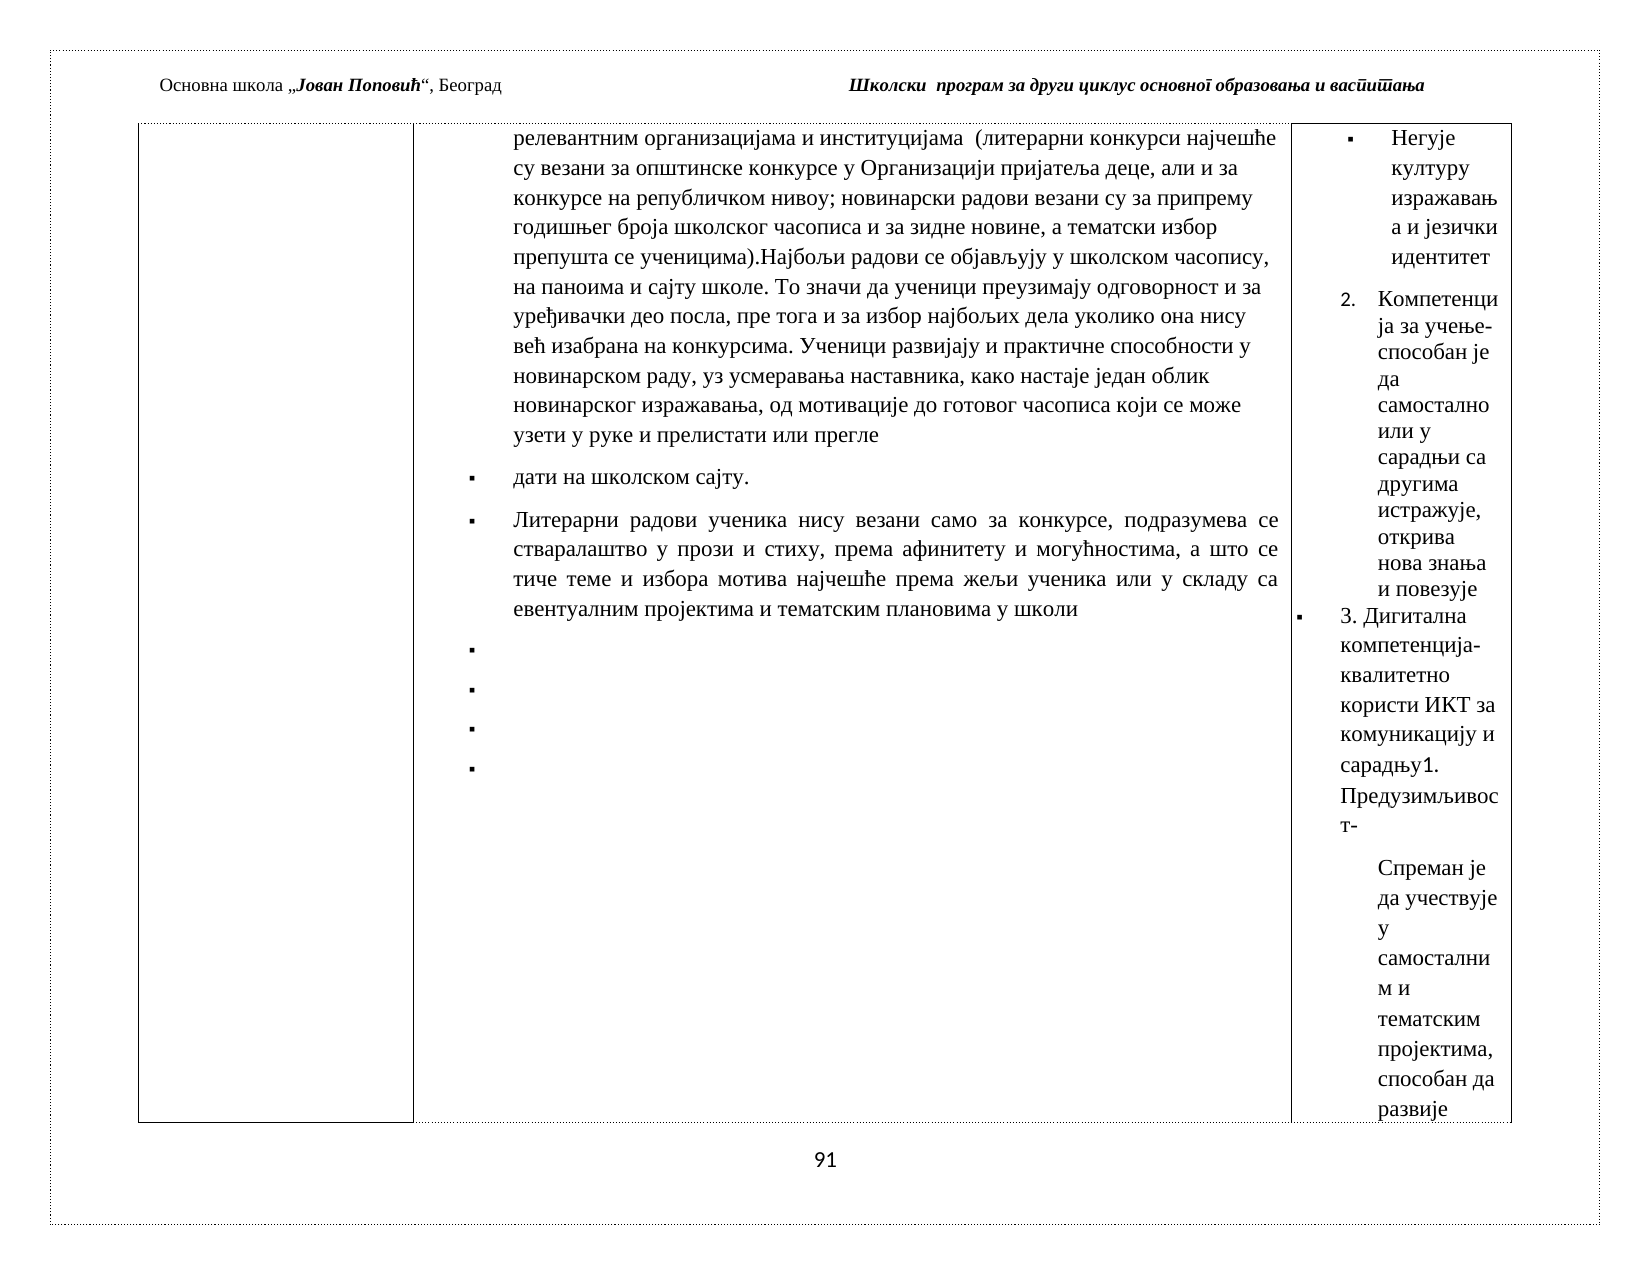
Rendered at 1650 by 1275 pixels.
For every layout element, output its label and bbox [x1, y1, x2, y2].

table_cell [139, 123, 413, 1122]
table_cell [414, 123, 1291, 1122]
